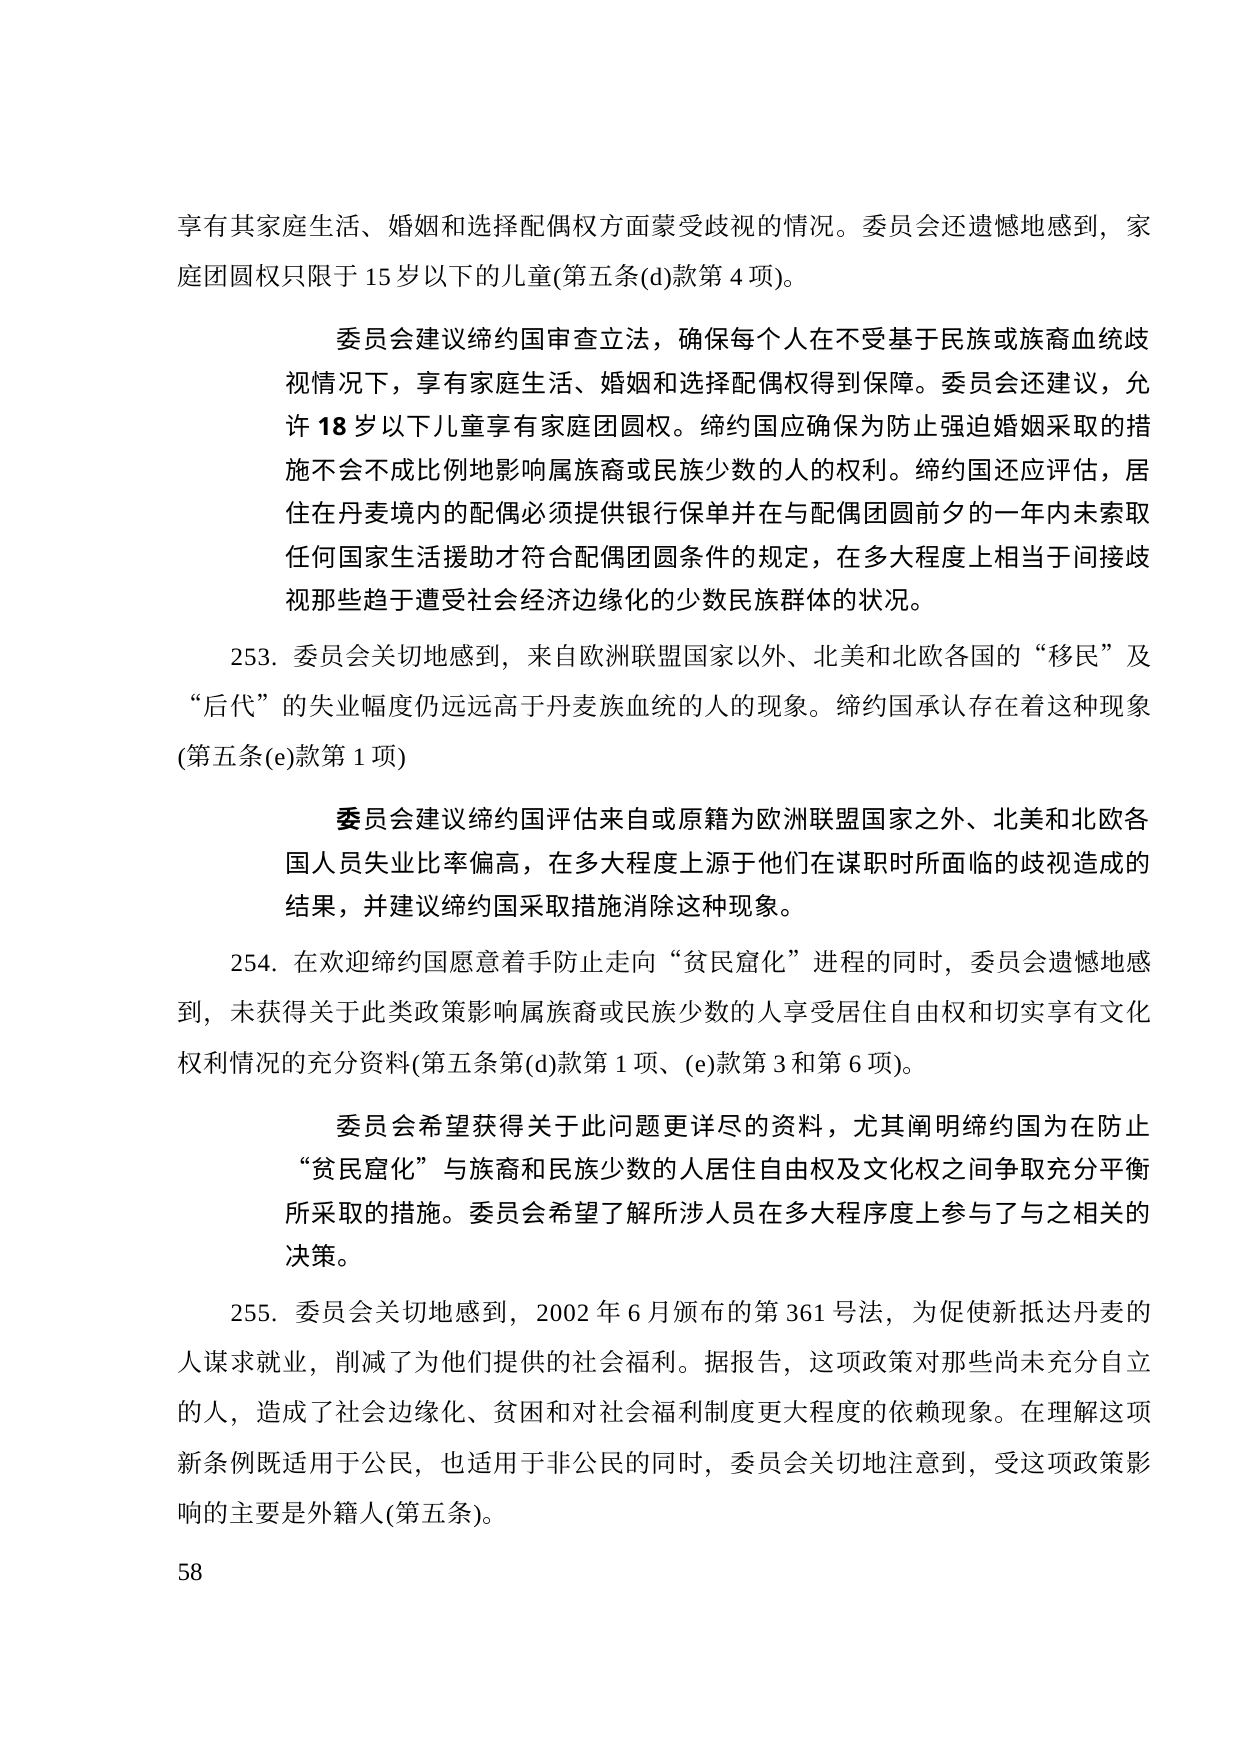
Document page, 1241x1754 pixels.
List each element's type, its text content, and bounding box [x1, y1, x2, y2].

text 委员会希望获得关于此问题更详尽的资料，尤其阐明缔约国为在防止“贫民窟化”与族裔和民族少数的人居住自由权及文化权之间争取充分平衡所采取的措施。委员会希望了解所涉人员在多大程序度上参与了与之相关的决策。 [285, 1106, 1152, 1273]
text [177, 207, 1152, 293]
text 255. 委员会关切地感到，2002年6月颁布的第361号法，为促使新抵达丹麦的人谋求就业，削减了为他们提供的社会福利。据报告，这项政策对那些尚未充分自立的人，造成了社会边缘化、贫困和对社会福利制度更大程度的依赖现象。在理解这项新条例既适用于公民，也适用于非公民的同时，委员会关切地注意到，受这项政策影响的主要是外籍人(第五条)。 [177, 1292, 1152, 1529]
text 委员会建议缔约国审查立法，确保每个人在不受基于民族或族裔血统歧视情况下，享有家庭生活、婚姻和选择配偶权得到保障。委员会还建议，允许18岁以下儿童享有家庭团圆权。缔约国应确保为防止强迫婚姻采取的措施不会不成比例地影响属族裔或民族少数的人的权利。缔约国还应评估，居住在丹麦境内的配偶必须提供银行保单并在与配偶团圆前夕的一年内未索取任何国家生活援助才符合配偶团圆条件的规定，在多大程度上相当于间接歧视那些趋于遭受社会经济边缘化的少数民族群体的状况。 [285, 320, 1152, 617]
text 253. 委员会关切地感到，来自欧洲联盟国家以外、北美和北欧各国的“移民”及“后代”的失业幅度仍远远高于丹麦族血统的人的现象。缔约国承认存在着这种现象(第五条(e)款第1项) [177, 636, 1152, 773]
text 254. 在欢迎缔约国愿意着手防止走向“贫民窟化”进程的同时，委员会遗憾地感到，未获得关于此类政策影响属族裔或民族少数的人享受居住自由权和切实享有文化权利情况的充分资料(第五条第(d)款第1项、(e)款第3和第6项)。 [177, 943, 1152, 1079]
text 委员会建议缔约国评估来自或原籍为欧洲联盟国家之外、北美和北欧各国人员失业比率偏高，在多大程度上源于他们在谋职时所面临的歧视造成的结果，并建议缔约国采取措施消除这种现象。 [285, 800, 1152, 923]
